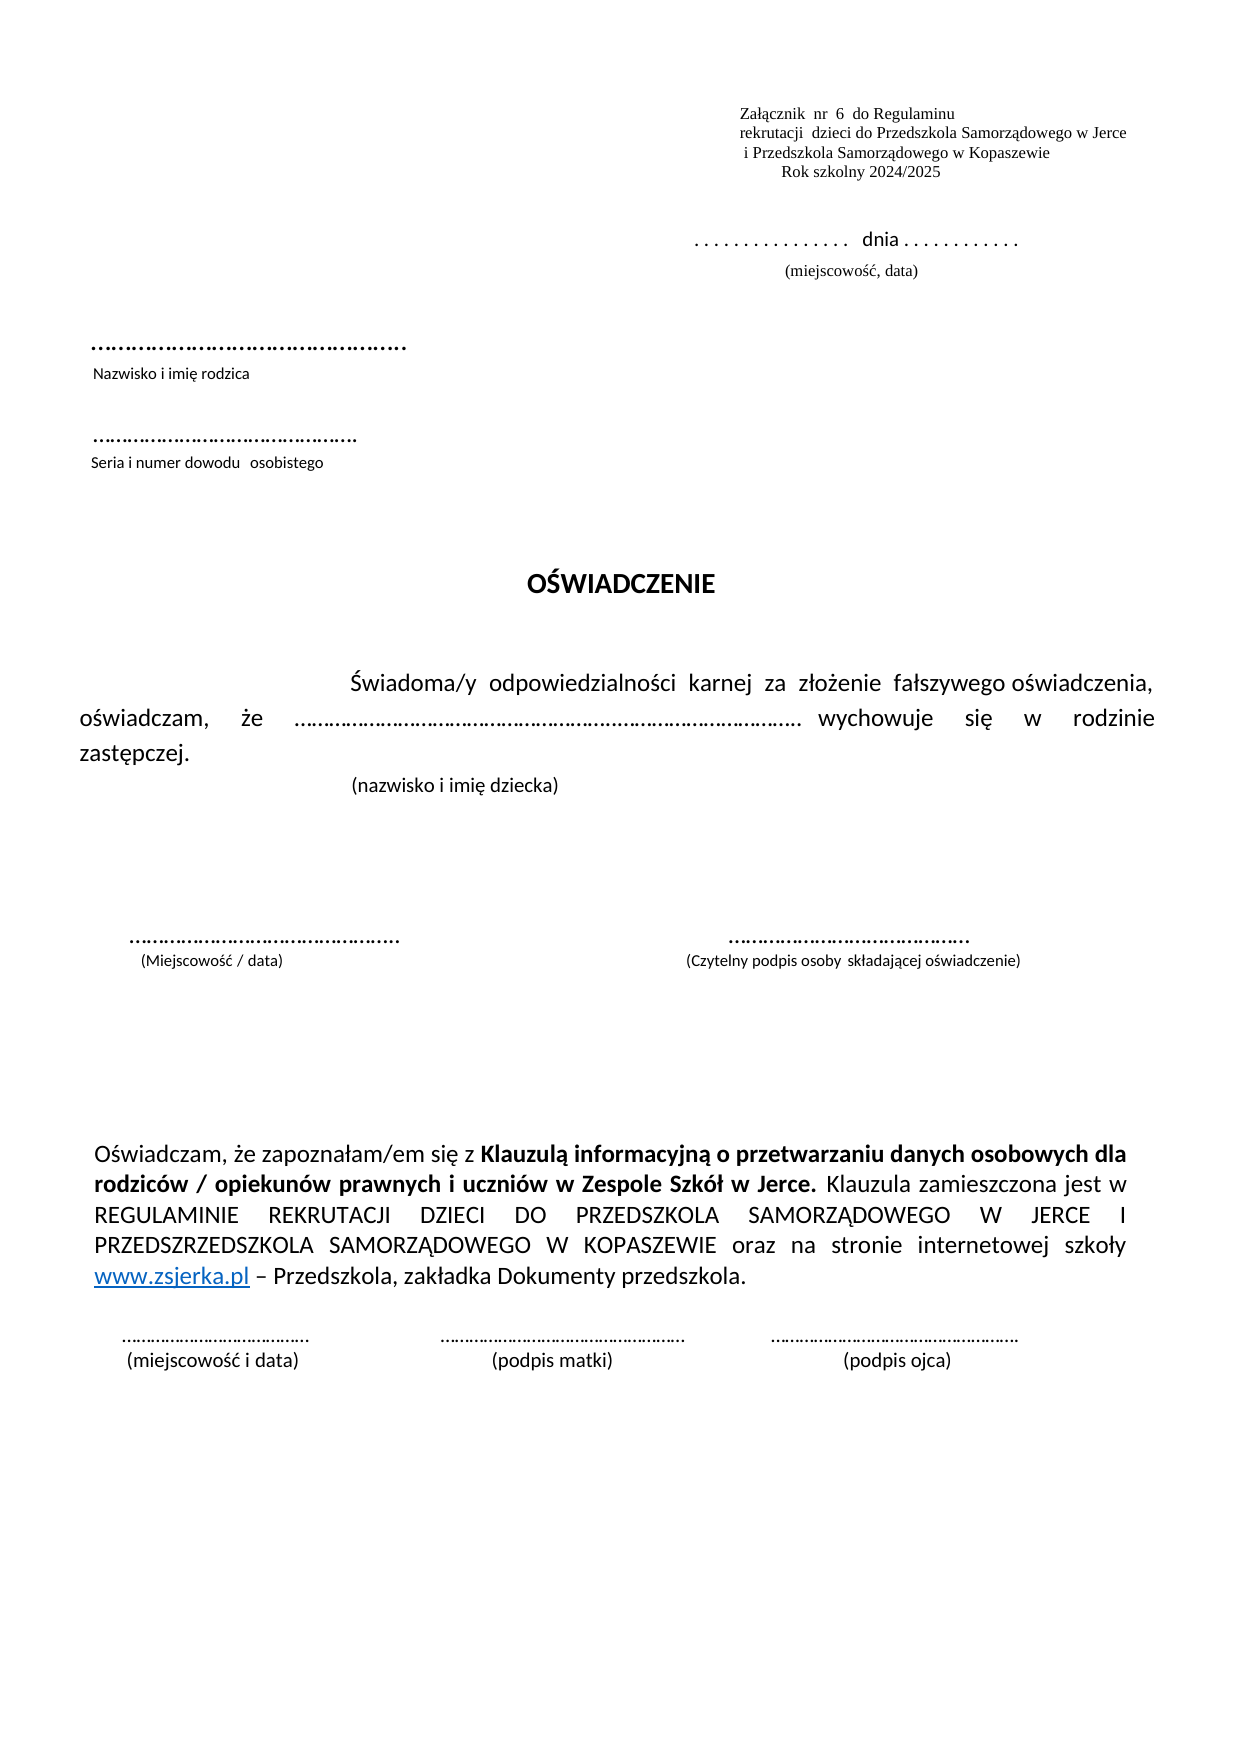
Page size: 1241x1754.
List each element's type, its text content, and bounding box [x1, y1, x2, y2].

text ………………………………………. [64, 418, 1178, 448]
list Świadoma/y odpowiedzialności karnej za złożenie fałszywego oświadczenia, oświadczam, że ………………………………………………..………………………….. wychowuje się w rodzinie zastępczej. [79, 667, 1157, 768]
text Rok szkolny 2024/2025 [64, 162, 1178, 181]
text . . . . . . . . . . . . . . . . dnia . . . . . . . . . . . . [647, 225, 1178, 252]
text (miejscowość, data) [647, 255, 1178, 281]
text Oświadczam, że zapoznałam/em się z Klauzulą informacyjną o przetwarzaniu danych osobowych dla rodziców / opiekunów prawnych i uczniów w Zespole Szkół w Jerce. Klauzula zamieszczona jest w REGULAMINIE REKRUTACJI DZIECI DO PRZEDSZKOLA SAMORZĄDOWEGO W JERCE I PRZEDSZRZEDSZKOLA SAMORZĄDOWEGO W KOPASZEWIE oraz na stronie internetowej szkoły www.zsjerka.pl – Przedszkola, zakładka Dokumenty przedszkola. [94, 1138, 1127, 1290]
text Seria i numer dowodu osobistego [64, 448, 1178, 474]
text ………………………………… …………………………………………… ……………………………………………. [75, 1322, 1178, 1347]
text OŚWIADCZENIE [64, 565, 1178, 601]
text rekrutacji dzieci do Przedszkola Samorządowego w Jerce [739, 123, 1178, 142]
text i Przedszkola Samorządowego w Kopaszewie [739, 142, 1178, 162]
list (nazwisko i imię dziecka) [79, 772, 1157, 797]
text Nazwisko i imię rodzica [64, 363, 1178, 383]
text Załącznik nr 6 do Regulaminu [739, 104, 1178, 123]
text (Miejscowość / data) (Czytelny podpis osoby składającej oświadczenie) [33, 948, 1178, 972]
text ……………………………………….. …………………………………… [33, 924, 1178, 948]
text ……………………………………….. [64, 322, 1178, 358]
text (miejscowość i data) (podpis matki) (podpis ojca) [75, 1347, 1029, 1373]
